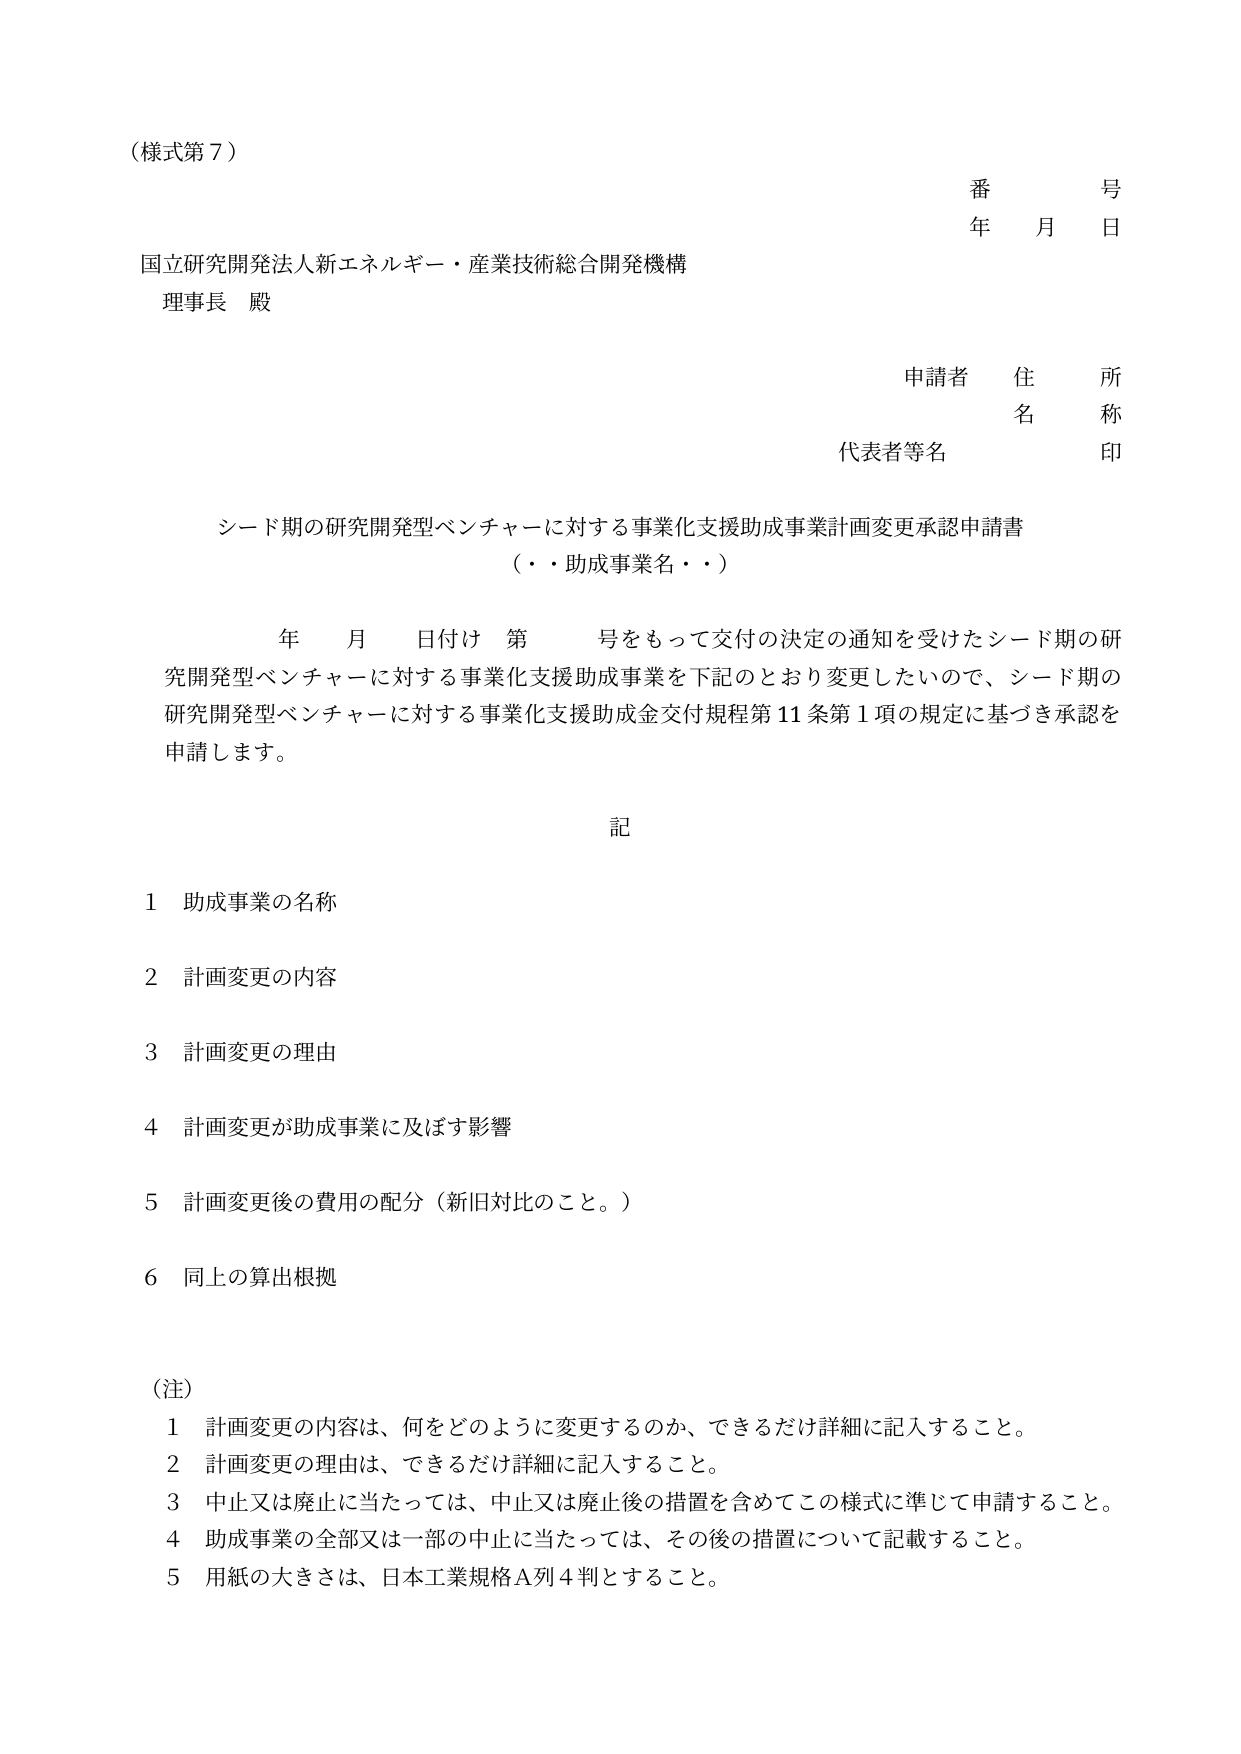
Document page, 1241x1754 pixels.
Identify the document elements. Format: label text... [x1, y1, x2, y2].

text ５ 用紙の大きさは、日本工業規格Ａ列４判とすること。 [118, 1557, 1122, 1594]
text 理事長 殿 [118, 282, 1122, 319]
text ４ 計画変更が助成事業に及ぼす影響 [118, 1107, 1122, 1144]
text 申請者 住 所 [118, 357, 1122, 394]
text （注） [118, 1369, 1122, 1407]
text １ 計画変更の内容は、何をどのように変更するのか、できるだけ詳細に記入すること。 [118, 1407, 1122, 1444]
text 番 号 [118, 169, 1122, 207]
text 代表者等名 印 [118, 432, 1122, 469]
text シード期の研究開発型ベンチャーに対する事業化支援助成事業計画変更承認申請書 [118, 507, 1122, 544]
text ６ 同上の算出根拠 [118, 1257, 1122, 1294]
text ２ 計画変更の内容 [118, 957, 1122, 994]
text 年 月 日付け 第 号をもって交付の決定の通知を受けたシード期の研究開発型ベンチャーに対する事業化支援助成事業を下記のとおり変更したいので、シード期の研究開発型ベンチャーに対する事業化支援助成金交付規程第11条第１項の規定に基づき承認を申請します。 [164, 619, 1122, 769]
subtitle 記 [118, 807, 1122, 844]
text ３ 計画変更の理由 [118, 1032, 1122, 1069]
text 名 称 [118, 394, 1122, 432]
text ３ 中止又は廃止に当たっては、中止又は廃止後の措置を含めてこの様式に準じて申請すること。 [118, 1482, 1122, 1519]
text １ 助成事業の名称 [118, 882, 1122, 919]
text ２ 計画変更の理由は、できるだけ詳細に記入すること。 [118, 1444, 1122, 1482]
text 年 月 日 [118, 207, 1122, 244]
text 国立研究開発法人新エネルギー・産業技術総合開発機構 [118, 244, 1122, 282]
text （・・助成事業名・・） [118, 544, 1122, 582]
text ４ 助成事業の全部又は一部の中止に当たっては、その後の措置について記載すること。 [118, 1519, 1122, 1557]
text （様式第７） [118, 132, 1122, 169]
text ５ 計画変更後の費用の配分（新旧対比のこと。） [118, 1182, 1122, 1219]
